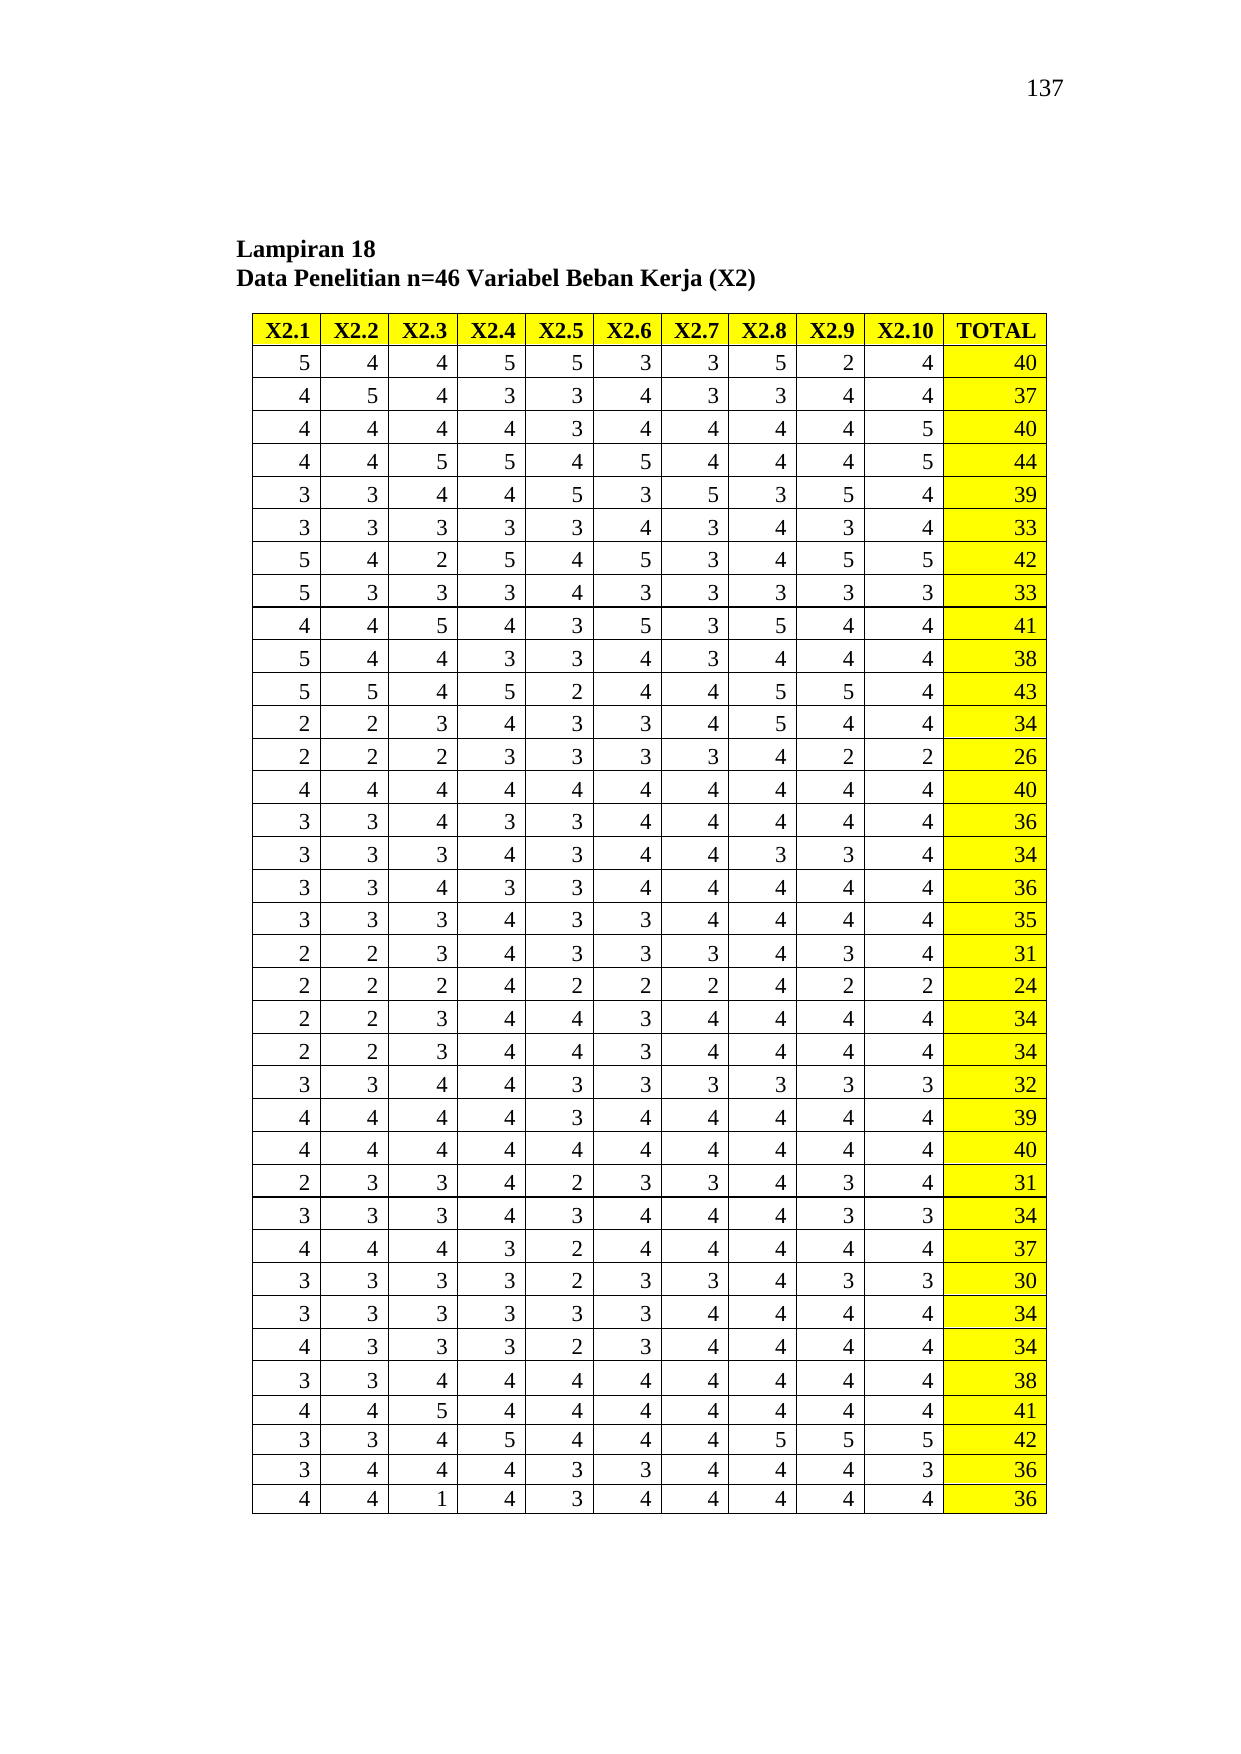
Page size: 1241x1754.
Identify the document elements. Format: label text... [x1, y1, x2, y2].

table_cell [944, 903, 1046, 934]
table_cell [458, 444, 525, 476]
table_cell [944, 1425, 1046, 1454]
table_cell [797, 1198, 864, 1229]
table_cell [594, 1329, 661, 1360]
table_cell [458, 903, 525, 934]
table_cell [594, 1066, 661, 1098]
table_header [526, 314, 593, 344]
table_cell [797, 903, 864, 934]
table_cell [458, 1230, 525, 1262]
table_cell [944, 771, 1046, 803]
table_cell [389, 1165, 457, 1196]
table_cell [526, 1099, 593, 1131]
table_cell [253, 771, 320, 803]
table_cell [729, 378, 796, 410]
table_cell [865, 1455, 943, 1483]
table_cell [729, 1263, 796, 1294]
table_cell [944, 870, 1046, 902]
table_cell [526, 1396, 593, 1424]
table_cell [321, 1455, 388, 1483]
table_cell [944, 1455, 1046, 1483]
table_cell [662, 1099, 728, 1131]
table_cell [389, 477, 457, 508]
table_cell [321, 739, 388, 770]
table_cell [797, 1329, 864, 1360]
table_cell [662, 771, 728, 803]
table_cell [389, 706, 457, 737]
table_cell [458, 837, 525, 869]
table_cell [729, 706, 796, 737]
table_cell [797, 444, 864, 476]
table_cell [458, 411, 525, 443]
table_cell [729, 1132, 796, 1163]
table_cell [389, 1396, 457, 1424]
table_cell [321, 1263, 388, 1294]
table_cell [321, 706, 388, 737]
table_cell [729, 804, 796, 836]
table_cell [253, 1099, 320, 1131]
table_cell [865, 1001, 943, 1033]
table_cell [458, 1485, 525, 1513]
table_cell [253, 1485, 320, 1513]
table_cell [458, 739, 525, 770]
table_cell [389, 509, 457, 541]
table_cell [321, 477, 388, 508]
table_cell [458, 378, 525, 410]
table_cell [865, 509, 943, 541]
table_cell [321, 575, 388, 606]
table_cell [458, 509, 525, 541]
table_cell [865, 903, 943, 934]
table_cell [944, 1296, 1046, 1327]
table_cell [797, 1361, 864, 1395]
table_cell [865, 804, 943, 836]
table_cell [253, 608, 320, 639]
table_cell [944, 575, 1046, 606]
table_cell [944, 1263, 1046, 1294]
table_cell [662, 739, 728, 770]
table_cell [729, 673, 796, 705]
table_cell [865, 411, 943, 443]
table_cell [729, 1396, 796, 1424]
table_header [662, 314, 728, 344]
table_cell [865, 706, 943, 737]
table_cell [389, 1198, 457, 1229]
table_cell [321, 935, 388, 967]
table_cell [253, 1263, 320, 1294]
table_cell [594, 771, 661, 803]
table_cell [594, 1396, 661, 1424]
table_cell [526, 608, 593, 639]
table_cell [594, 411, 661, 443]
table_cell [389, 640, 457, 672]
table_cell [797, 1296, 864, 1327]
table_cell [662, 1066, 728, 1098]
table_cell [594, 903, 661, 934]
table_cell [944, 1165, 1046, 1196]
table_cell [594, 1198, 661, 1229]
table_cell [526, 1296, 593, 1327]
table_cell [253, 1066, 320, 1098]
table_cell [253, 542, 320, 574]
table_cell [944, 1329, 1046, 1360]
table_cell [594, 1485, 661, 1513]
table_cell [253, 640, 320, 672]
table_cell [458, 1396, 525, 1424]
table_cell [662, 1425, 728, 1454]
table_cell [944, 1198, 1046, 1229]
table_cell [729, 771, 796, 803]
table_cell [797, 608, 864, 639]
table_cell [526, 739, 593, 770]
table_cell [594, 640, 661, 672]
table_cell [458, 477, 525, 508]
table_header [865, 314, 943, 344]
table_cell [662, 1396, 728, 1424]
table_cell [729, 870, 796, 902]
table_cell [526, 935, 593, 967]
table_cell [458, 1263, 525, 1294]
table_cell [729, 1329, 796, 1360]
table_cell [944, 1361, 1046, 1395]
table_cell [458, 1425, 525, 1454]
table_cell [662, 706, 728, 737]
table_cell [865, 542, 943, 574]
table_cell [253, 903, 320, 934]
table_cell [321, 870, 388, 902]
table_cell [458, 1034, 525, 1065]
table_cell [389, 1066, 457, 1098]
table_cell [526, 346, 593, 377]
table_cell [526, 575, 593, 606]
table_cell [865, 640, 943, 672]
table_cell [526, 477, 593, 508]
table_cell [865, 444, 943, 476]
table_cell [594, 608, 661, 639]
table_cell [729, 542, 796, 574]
text Lampiran 18 [236, 234, 1121, 263]
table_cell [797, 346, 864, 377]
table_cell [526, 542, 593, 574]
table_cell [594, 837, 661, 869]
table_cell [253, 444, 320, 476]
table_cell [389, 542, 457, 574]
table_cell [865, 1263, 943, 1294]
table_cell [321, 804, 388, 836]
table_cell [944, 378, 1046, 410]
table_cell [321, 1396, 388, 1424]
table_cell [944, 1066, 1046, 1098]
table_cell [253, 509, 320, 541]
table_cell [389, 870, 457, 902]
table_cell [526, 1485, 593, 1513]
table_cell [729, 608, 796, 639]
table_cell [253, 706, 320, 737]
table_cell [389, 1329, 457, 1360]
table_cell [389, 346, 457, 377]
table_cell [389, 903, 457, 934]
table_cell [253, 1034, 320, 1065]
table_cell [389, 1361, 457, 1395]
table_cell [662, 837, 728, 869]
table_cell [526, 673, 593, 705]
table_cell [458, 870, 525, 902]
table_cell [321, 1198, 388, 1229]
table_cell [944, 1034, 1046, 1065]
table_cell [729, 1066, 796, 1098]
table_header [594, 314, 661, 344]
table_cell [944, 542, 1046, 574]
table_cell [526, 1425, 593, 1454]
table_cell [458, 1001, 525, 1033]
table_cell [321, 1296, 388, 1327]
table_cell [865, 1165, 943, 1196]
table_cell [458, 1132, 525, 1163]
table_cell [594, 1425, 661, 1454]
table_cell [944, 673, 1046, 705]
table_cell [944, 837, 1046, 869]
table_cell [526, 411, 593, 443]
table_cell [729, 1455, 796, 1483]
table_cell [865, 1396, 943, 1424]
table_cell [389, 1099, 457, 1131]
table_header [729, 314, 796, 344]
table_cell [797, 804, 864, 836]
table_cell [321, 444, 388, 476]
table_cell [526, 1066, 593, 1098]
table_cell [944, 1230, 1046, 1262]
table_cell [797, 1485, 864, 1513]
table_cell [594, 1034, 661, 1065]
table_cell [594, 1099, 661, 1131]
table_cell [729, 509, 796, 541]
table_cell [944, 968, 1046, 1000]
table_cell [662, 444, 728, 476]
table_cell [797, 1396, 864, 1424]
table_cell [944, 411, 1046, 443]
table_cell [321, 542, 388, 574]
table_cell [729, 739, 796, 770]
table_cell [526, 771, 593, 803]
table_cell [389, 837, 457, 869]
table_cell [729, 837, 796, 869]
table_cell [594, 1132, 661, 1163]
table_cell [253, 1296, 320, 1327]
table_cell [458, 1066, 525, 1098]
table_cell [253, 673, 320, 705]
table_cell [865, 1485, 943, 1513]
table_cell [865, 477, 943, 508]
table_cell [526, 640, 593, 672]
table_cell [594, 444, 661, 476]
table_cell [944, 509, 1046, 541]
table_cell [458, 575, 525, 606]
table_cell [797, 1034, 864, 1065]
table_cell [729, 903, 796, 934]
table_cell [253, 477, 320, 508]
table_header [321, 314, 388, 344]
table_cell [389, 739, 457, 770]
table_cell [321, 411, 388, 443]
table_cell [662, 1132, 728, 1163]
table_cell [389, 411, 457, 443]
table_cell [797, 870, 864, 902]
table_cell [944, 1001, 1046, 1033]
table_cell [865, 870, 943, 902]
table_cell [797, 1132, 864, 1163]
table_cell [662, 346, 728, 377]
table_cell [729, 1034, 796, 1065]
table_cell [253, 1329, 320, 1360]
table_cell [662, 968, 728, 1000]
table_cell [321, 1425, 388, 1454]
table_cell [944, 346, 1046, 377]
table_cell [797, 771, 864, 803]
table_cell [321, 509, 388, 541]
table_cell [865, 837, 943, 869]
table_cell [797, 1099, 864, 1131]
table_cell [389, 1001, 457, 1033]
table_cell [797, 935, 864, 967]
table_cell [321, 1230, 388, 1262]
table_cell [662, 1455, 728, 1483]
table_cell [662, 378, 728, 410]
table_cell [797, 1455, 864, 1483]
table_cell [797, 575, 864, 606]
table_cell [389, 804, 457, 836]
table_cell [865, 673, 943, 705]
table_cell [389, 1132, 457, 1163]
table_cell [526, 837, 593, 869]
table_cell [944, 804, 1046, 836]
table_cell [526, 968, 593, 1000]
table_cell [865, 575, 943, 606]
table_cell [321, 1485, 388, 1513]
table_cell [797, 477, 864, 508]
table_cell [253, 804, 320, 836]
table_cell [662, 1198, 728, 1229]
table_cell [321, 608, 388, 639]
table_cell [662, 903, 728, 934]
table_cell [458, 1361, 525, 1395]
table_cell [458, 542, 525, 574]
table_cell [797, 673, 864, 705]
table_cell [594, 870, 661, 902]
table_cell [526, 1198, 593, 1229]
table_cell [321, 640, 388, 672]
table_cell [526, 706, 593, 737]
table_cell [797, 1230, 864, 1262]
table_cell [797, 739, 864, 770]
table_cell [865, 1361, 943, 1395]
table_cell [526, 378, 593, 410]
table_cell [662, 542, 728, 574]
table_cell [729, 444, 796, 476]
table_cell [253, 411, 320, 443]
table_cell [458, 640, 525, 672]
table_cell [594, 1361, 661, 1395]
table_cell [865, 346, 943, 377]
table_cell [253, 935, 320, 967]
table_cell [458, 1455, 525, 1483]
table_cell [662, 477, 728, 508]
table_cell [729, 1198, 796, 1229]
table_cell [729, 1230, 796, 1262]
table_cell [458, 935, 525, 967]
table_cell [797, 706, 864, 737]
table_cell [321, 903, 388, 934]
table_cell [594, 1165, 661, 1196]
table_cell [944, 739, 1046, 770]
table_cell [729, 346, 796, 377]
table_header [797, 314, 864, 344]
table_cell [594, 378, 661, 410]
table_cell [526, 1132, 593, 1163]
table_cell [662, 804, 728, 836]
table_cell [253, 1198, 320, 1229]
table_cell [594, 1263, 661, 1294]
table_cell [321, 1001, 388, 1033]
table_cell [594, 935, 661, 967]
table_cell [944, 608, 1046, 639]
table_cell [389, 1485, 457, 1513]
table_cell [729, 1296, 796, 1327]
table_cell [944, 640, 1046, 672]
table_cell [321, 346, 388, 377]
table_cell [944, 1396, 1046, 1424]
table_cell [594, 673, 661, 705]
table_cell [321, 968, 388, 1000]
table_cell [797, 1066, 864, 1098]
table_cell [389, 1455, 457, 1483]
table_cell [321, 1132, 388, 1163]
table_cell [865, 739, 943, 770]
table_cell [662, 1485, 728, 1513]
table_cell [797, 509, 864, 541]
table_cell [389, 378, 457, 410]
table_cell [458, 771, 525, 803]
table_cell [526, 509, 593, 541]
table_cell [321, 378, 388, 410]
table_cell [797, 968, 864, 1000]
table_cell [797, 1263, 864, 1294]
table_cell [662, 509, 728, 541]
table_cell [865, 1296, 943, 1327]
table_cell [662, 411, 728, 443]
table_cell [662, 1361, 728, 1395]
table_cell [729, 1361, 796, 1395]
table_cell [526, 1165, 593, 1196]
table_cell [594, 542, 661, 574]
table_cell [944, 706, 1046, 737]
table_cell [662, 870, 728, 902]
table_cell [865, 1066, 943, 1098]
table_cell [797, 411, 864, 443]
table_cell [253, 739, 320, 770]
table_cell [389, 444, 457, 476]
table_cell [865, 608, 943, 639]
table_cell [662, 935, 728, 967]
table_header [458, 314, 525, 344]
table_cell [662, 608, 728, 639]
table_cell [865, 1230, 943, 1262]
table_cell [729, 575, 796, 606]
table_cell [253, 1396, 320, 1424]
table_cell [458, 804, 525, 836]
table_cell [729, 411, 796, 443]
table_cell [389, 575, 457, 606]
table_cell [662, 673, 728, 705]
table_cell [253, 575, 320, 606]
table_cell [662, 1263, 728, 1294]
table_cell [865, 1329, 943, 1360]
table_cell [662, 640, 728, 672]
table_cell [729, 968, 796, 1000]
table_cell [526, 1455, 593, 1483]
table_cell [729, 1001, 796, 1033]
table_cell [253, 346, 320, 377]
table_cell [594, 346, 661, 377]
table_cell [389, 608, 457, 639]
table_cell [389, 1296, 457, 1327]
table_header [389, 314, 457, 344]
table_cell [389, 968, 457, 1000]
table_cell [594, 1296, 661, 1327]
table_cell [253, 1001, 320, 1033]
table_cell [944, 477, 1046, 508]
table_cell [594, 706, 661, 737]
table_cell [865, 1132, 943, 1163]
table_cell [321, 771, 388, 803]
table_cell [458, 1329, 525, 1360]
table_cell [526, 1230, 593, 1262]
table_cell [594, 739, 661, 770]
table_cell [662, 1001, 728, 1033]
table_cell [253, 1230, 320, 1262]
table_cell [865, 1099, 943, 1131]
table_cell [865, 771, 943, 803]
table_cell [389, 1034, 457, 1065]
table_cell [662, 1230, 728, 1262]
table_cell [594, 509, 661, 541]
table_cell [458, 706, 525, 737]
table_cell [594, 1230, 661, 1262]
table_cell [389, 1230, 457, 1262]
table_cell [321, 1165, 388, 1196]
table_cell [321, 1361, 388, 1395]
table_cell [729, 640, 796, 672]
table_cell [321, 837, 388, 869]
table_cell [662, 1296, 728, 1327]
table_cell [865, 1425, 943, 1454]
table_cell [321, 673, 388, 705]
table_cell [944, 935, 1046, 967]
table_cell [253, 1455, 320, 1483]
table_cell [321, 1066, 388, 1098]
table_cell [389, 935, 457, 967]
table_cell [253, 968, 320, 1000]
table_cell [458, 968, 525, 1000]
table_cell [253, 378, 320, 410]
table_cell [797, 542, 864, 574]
text Data Penelitian n=46 Variabel Beban Kerja (X2) [236, 263, 1121, 292]
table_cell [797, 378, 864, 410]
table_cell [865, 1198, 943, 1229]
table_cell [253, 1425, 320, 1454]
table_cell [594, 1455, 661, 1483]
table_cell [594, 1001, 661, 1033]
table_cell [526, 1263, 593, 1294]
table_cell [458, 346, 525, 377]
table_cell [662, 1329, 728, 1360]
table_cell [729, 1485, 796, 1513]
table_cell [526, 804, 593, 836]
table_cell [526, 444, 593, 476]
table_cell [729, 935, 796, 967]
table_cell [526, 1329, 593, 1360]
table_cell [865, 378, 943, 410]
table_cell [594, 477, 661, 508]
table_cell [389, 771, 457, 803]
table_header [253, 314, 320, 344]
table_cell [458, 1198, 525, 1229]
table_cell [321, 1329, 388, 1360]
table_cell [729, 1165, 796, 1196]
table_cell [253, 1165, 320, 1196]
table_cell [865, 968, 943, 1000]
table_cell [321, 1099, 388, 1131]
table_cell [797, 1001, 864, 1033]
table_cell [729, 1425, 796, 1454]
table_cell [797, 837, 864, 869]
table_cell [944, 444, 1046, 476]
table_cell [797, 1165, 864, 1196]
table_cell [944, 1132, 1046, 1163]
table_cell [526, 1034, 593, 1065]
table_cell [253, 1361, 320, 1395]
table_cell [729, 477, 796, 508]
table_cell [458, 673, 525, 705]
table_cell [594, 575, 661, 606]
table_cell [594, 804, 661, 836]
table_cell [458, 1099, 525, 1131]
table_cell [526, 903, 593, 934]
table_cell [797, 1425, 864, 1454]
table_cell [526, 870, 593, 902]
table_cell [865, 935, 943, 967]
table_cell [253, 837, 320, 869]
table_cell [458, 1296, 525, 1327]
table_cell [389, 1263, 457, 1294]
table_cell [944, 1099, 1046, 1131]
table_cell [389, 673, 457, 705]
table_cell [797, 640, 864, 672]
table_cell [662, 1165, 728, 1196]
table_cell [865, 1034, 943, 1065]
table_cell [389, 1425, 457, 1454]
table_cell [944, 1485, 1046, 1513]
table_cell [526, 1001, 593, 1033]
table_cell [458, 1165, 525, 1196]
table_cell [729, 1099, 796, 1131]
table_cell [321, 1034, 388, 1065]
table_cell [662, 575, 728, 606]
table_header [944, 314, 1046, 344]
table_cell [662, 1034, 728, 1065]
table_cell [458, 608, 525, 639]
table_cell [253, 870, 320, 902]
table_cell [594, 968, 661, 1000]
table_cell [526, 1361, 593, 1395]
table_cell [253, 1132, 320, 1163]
